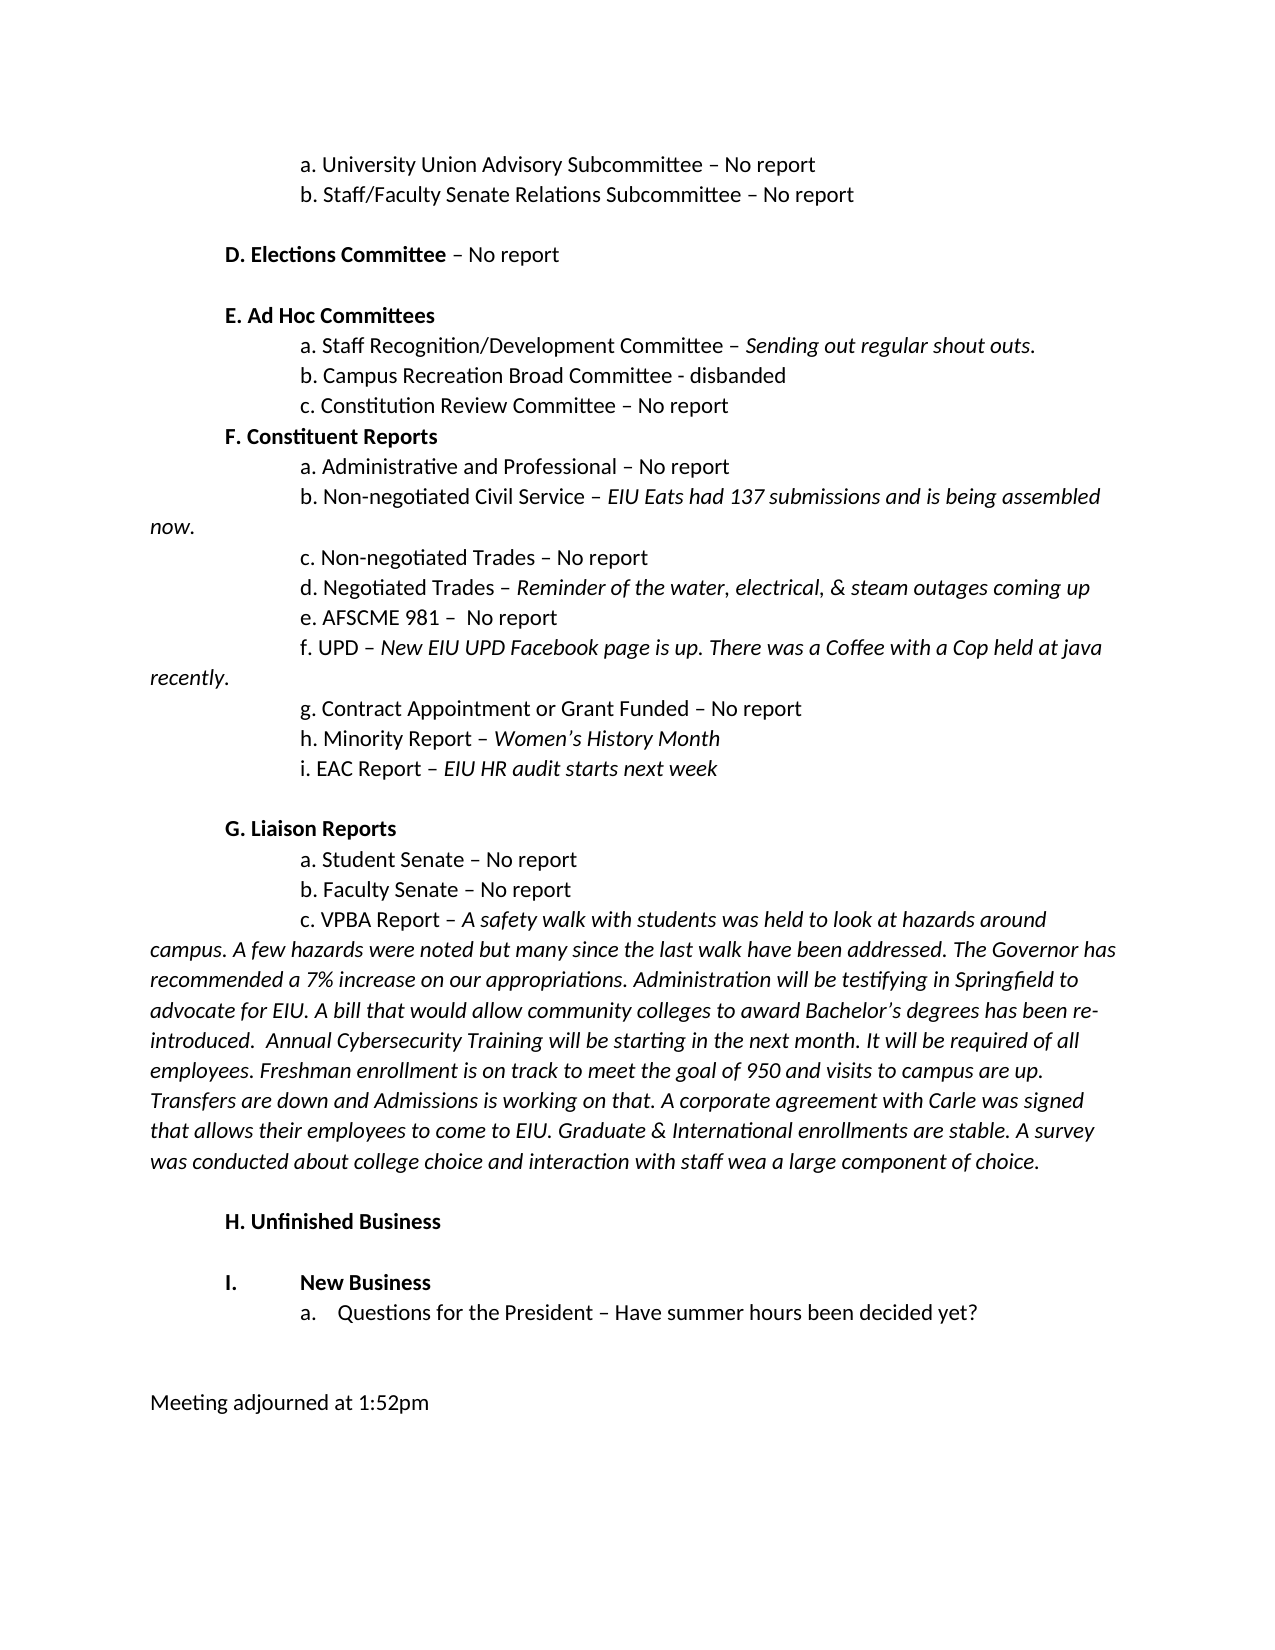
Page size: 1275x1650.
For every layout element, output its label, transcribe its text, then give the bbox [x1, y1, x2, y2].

text c. Constitution Review Committee – No report [150, 392, 1125, 420]
text a. University Union Advisory Subcommittee – No report [150, 150, 1125, 178]
text a. Staff Recognition/Development Committee – Sending out regular shout outs. [150, 331, 1125, 359]
text b. Staff/Faculty Senate Relations Subcommittee – No report [150, 180, 1125, 208]
text F. Constituent Reports [150, 422, 1125, 450]
text b. Non-negotiated Civil Service – EIU Eats had 137 submissions and is being assembled now. [150, 482, 1125, 541]
text D. Elections Committee – No report [150, 241, 1125, 269]
list New Business [225, 1268, 1125, 1296]
text E. Ad Hoc Committees [150, 301, 1125, 329]
text Meeting adjourned at 1:52pm [150, 1388, 1125, 1417]
text a. Administrative and Professional – No report [150, 452, 1125, 480]
text a. Student Senate – No report [150, 845, 1125, 873]
text c. VPBA Report – A safety walk with students was held to look at hazards around campus. A few hazards were noted but many since the last walk have been addressed. The Governor has recommended a 7% increase on our appropriations. Administration will be testifying in Springfield to advocate for EIU. A bill that would allow community colleges to award Bachelor’s degrees has been re-introduced. Annual Cybersecurity Training will be starting in the next month. It will be required of all employees. Freshman enrollment is on track to meet the goal of 950 and visits to campus are up. Transfers are down and Admissions is working on that. A corporate agreement with Carle was signed that allows their employees to come to EIU. Graduate & International enrollments are stable. A survey was conducted about college choice and interaction with staff wea a large component of choice. [150, 905, 1125, 1175]
text b. Faculty Senate – No report [150, 875, 1125, 903]
text G. Liaison Reports [150, 814, 1125, 843]
text e. AFSCME 981 – No report [225, 603, 1125, 631]
text H. Unfinished Business [150, 1207, 1125, 1235]
list Questions for the President – Have summer hours been decided yet? [300, 1298, 1125, 1326]
text g. Contract Appointment or Grant Funded – No report [150, 694, 1125, 722]
text i. EAC Report – EIU HR audit starts next week [150, 754, 1125, 782]
text b. Campus Recreation Broad Committee - disbanded [150, 361, 1125, 389]
text h. Minority Report – Women’s History Month [150, 724, 1125, 752]
text c. Non-negotiated Trades – No report [225, 543, 1125, 571]
text d. Negotiated Trades – Reminder of the water, electrical, & steam outages coming up [150, 573, 1125, 601]
text f. UPD – New EIU UPD Facebook page is up. There was a Coffee with a Cop held at java recently. [150, 633, 1125, 692]
